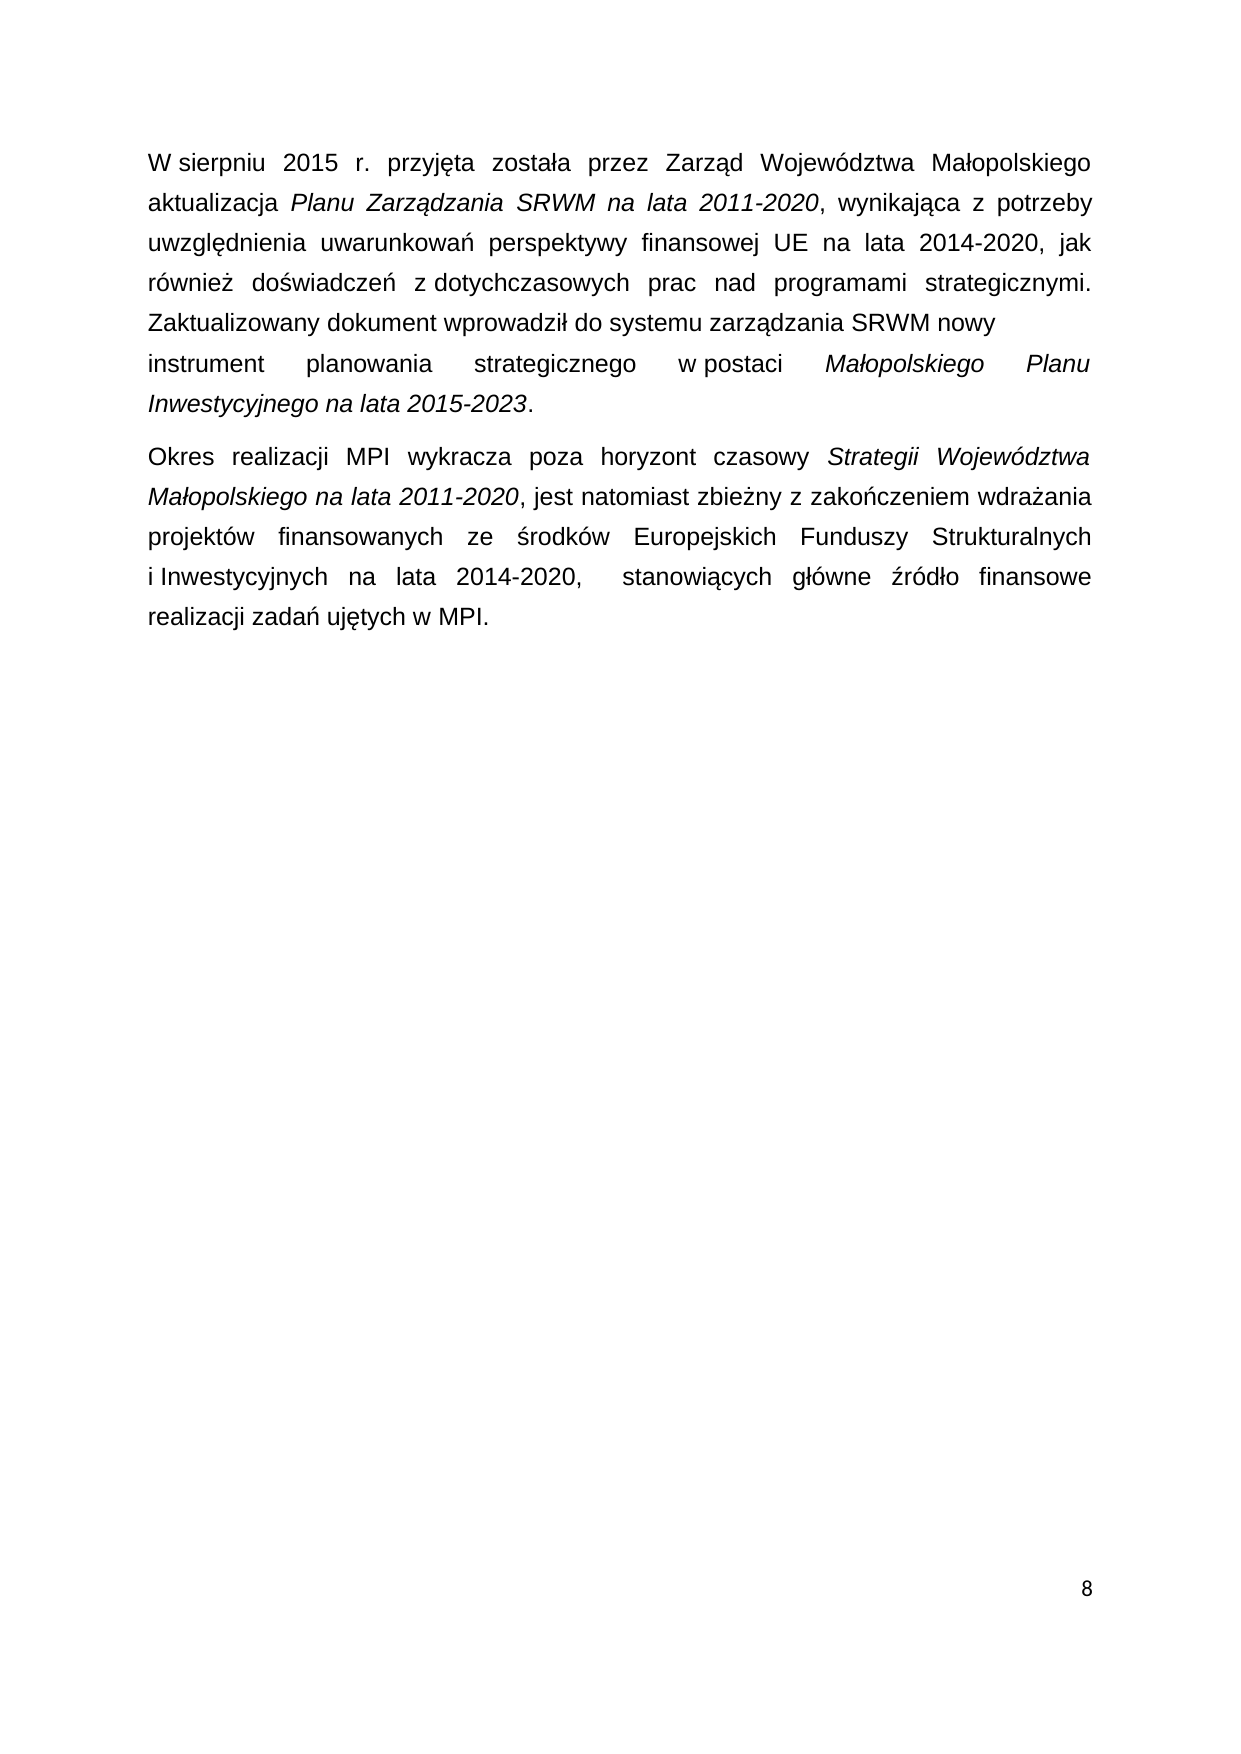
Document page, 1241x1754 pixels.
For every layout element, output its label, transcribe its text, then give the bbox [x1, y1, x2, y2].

text Okres realizacji MPI wykracza poza horyzont czasowy Strategii Województwa Małopolskiego na lata 2011-2020, jest natomiast zbieżny z zakończeniem wdrażania projektów finansowanych ze środków Europejskich Funduszy Strukturalnych i Inwestycyjnych na lata 2014-2020, stanowiących główne źródło finansowe realizacji zadań ujętych w MPI. [148, 442, 1093, 631]
text W sierpniu 2015 r. przyjęta została przez Zarząd Województwa Małopolskiego aktualizacja Planu Zarządzania SRWM na lata 2011-2020, wynikająca z potrzeby uwzględnienia uwarunkowań perspektywy finansowej UE na lata 2014-2020, jak również doświadczeń z dotychczasowych prac nad programami strategicznymi. Zaktualizowany dokument wprowadził do systemu zarządzania SRWM nowy instrument planowania strategicznego w postaci Małopolskiego Planu Inwestycyjnego na lata 2015-2023. [148, 148, 1093, 418]
